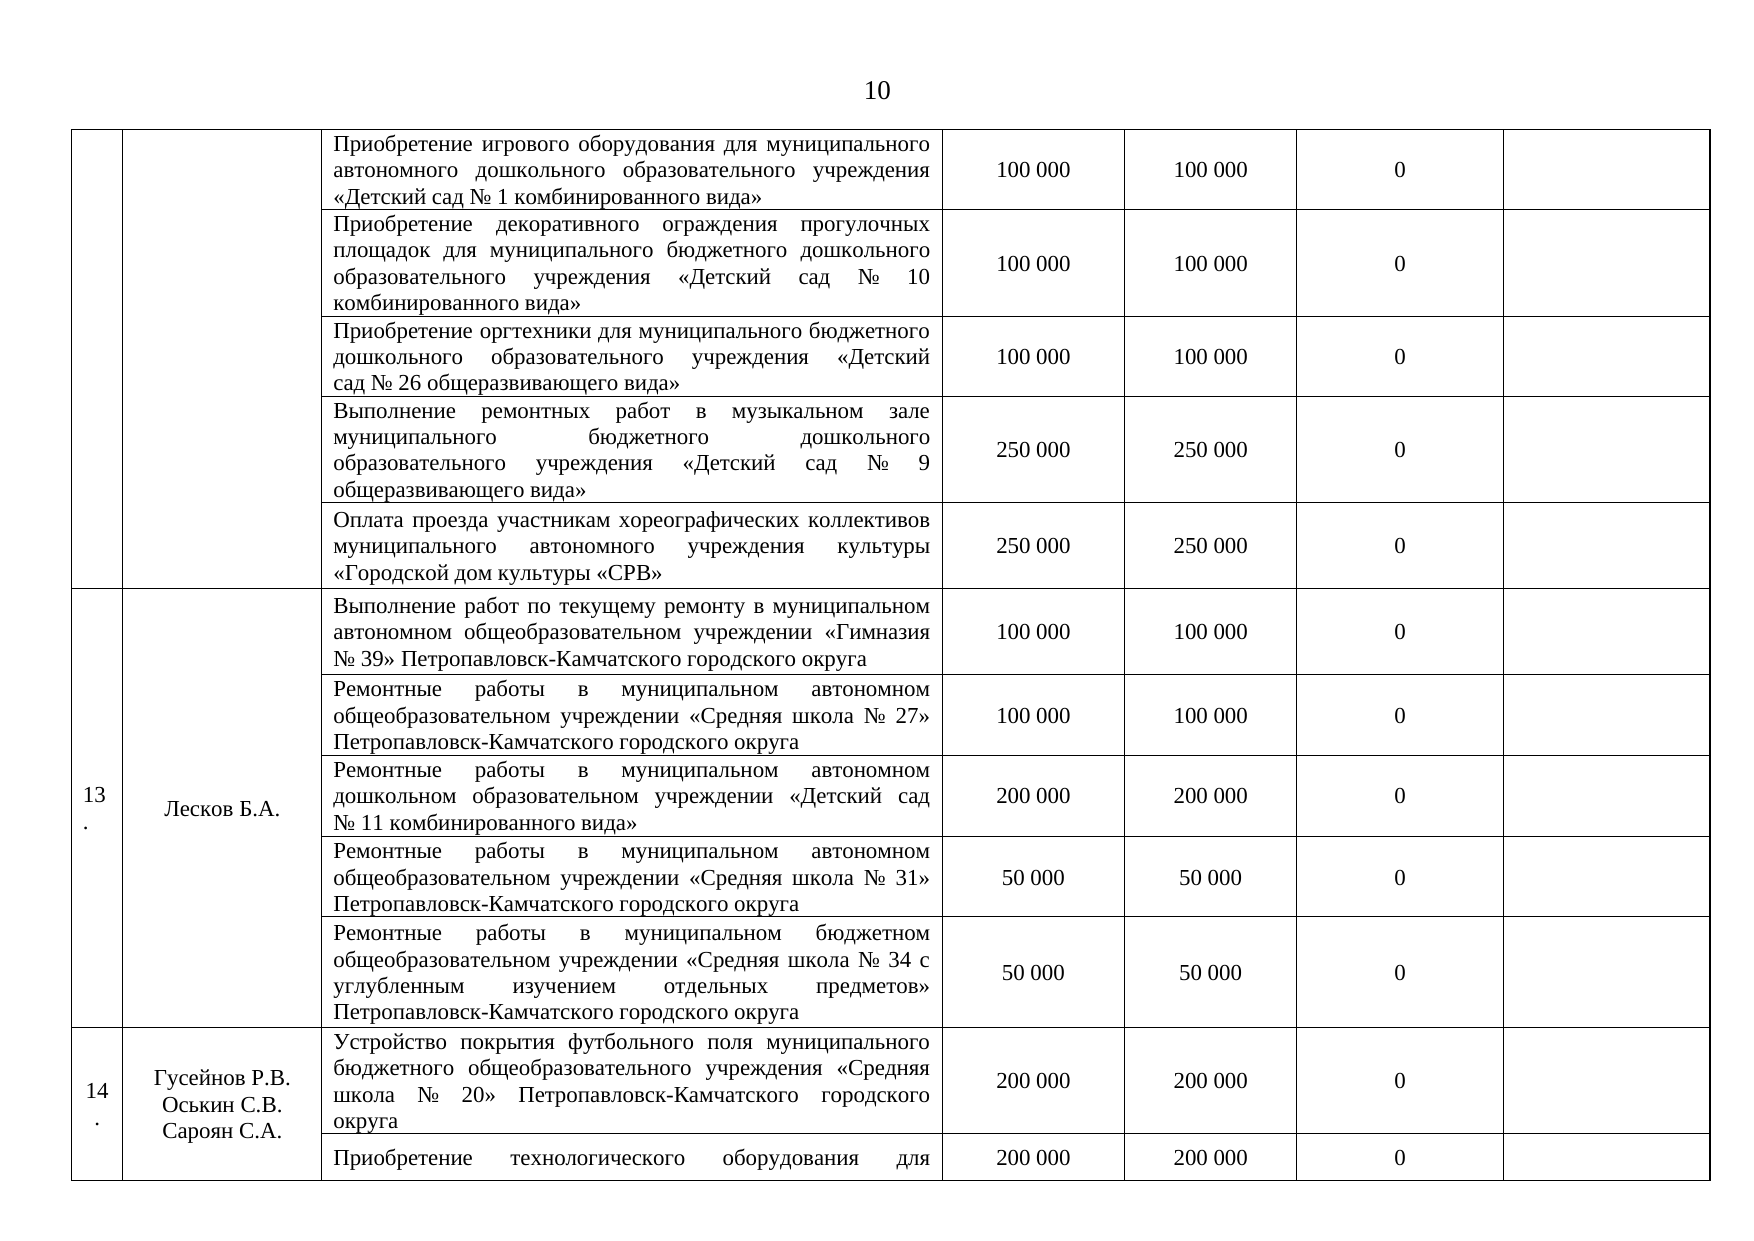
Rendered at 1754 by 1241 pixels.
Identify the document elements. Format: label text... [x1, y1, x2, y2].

table_cell 100 000 [943, 589, 1124, 674]
table_cell 0 [1297, 837, 1503, 916]
table_cell 250 000 [943, 503, 1124, 588]
table_cell [1504, 317, 1709, 396]
table_cell 250 000 [1125, 397, 1296, 502]
table_cell 50 000 [943, 917, 1124, 1027]
table_cell [1504, 210, 1709, 316]
table_cell 0 [1297, 675, 1503, 754]
table_cell 200 000 [943, 756, 1124, 836]
table_cell Выполнение работ по текущему ремонту в муниципальном автономном общеобразовательном учреждении «Гимназия № 39» Петропавловск-Камчатского городского округа [322, 589, 942, 674]
table_cell 100 000 [943, 317, 1124, 396]
table_cell [1504, 589, 1709, 674]
table_cell 200 000 [943, 1028, 1124, 1133]
table_cell 0 [1297, 1134, 1503, 1180]
table_cell Выполнение ремонтных работ в музыкальном зале муниципального бюджетного дошкольного образовательного учреждения «Детский сад № 9 общеразвивающего вида» [322, 397, 942, 502]
table_cell 200 000 [1125, 756, 1296, 836]
table_cell [1504, 397, 1709, 502]
table_cell 100 000 [943, 210, 1124, 316]
table_cell 100 000 [1125, 210, 1296, 316]
table_cell 0 [1297, 130, 1503, 209]
table_cell 250 000 [1125, 503, 1296, 588]
table_cell Ремонтные работы в муниципальном автономном общеобразовательном учреждении «Средняя школа № 27» Петропавловск-Камчатского городского округа [322, 675, 942, 754]
table_cell Лесков Б.А. [123, 589, 321, 1027]
table_cell 0 [1297, 317, 1503, 396]
table_cell Ремонтные работы в муниципальном автономном общеобразовательном учреждении «Средняя школа № 31» Петропавловск-Камчатского городского округа [322, 837, 942, 916]
table_cell 200 000 [943, 1134, 1124, 1180]
table_cell 100 000 [1125, 589, 1296, 674]
table_cell 0 [1297, 397, 1503, 502]
table_cell 0 [1297, 210, 1503, 316]
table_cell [322, 1134, 942, 1180]
table_cell [1504, 675, 1709, 754]
table_cell Оплата проезда участникам хореографических коллективов муниципального автономного учреждения культуры «Городской дом культуры «СРВ» [322, 503, 942, 588]
table_cell 13. [72, 589, 122, 1027]
table_cell 250 000 [943, 397, 1124, 502]
table_cell 100 000 [943, 675, 1124, 754]
table_cell 50 000 [1125, 837, 1296, 916]
table_cell [1504, 837, 1709, 916]
table_cell [1504, 917, 1709, 1027]
table_cell 100 000 [943, 130, 1124, 209]
table_cell Приобретение декоративного ограждения прогулочных площадок для муниципального бюджетного дошкольного образовательного учреждения «Детский сад № 10 комбинированного вида» [322, 210, 942, 316]
table_cell Гусейнов Р.В. Оськин С.В. Сароян С.А. [123, 1028, 321, 1180]
table_cell [1504, 756, 1709, 836]
table_cell 50 000 [1125, 917, 1296, 1027]
table_cell 0 [1297, 1028, 1503, 1133]
table_cell 100 000 [1125, 317, 1296, 396]
table_cell 0 [1297, 917, 1503, 1027]
table_cell 0 [1297, 756, 1503, 836]
table_cell 0 [1297, 589, 1503, 674]
table_cell Ремонтные работы в муниципальном бюджетном общеобразовательном учреждении «Средняя школа № 34 с углубленным изучением отдельных предметов» Петропавловск-Камчатского городского округа [322, 917, 942, 1027]
table_cell 200 000 [1125, 1028, 1296, 1133]
table_cell [1504, 503, 1709, 588]
table_cell Устройство покрытия футбольного поля муниципального бюджетного общеобразовательного учреждения «Средняя школа № 20» Петропавловск-Камчатского городского округа [322, 1028, 942, 1133]
table_cell Приобретение оргтехники для муниципального бюджетного дошкольного образовательного учреждения «Детский сад № 26 общеразвивающего вида» [322, 317, 942, 396]
table_cell 200 000 [1125, 1134, 1296, 1180]
table_cell 14. [72, 1028, 122, 1180]
table_cell 0 [1297, 503, 1503, 588]
table_cell 100 000 [1125, 675, 1296, 754]
table_cell 50 000 [943, 837, 1124, 916]
table_cell [1504, 1028, 1709, 1133]
table_cell Приобретение игрового оборудования для муниципального автономного дошкольного образовательного учреждения «Детский сад № 1 комбинированного вида» [322, 130, 942, 209]
table_cell [1504, 1134, 1709, 1180]
table_cell [1504, 130, 1709, 209]
table_cell 100 000 [1125, 130, 1296, 209]
table_cell Ремонтные работы в муниципальном автономном дошкольном образовательном учреждении «Детский сад № 11 комбинированного вида» [322, 756, 942, 836]
